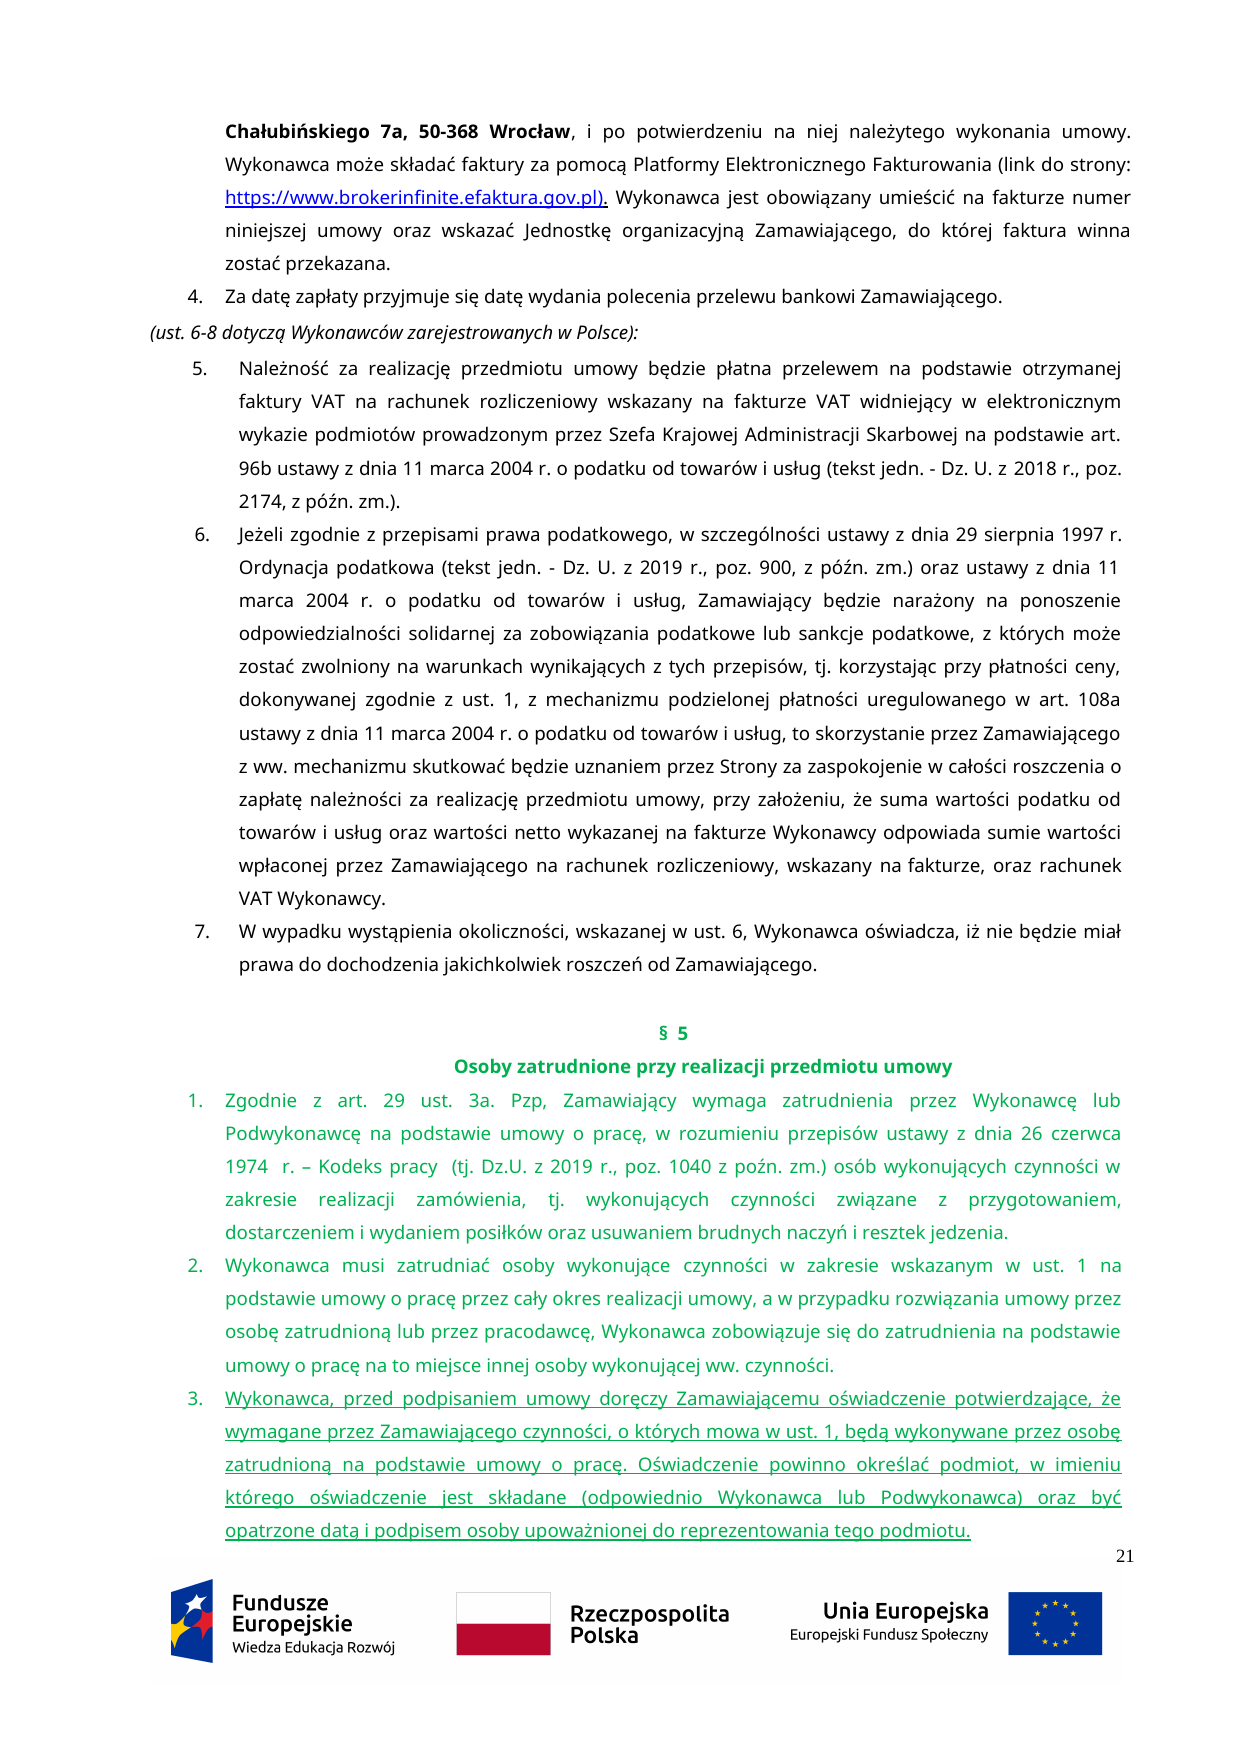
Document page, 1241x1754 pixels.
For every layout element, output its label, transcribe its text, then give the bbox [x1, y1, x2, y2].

list Zgodnie z art. 29 ust. 3a. Pzp, Zamawiający wymaga zatrudnienia przez Wykonawcę lub Podwykonawcę na podstawie umowy o pracę, w rozumieniu przepisów ustawy z dnia 26 czerwca 1974 r. – Kodeks pracy (tj. Dz.U. z 2019 r., poz. 1040 z poźn. zm.) osób wykonujących czynności w zakresie realizacji zamówienia, tj. wykonujących czynności związane z przygotowaniem, dostarczeniem i wydaniem posiłków oraz usuwaniem brudnych naczyń i resztek jedzenia. [187, 1087, 1122, 1245]
text § 5 [225, 1021, 1122, 1046]
list Wykonawca musi zatrudniać osoby wykonujące czynności w zakresie wskazanym w ust. 1 na podstawie umowy o pracę przez cały okres realizacji umowy, a w przypadku rozwiązania umowy przez osobę zatrudnioną lub przez pracodawcę, Wykonawca zobowiązuje się do zatrudnienia na podstawie umowy o pracę na to miejsce innej osoby wykonującej ww. czynności. [187, 1252, 1122, 1377]
list Za datę zapłaty przyjmuje się datę wydania polecenia przelewu bankowi Zamawiającego. [187, 284, 1132, 309]
list W wypadku wystąpienia okoliczności, wskazanej w ust. 6, Wykonawca oświadcza, iż nie będzie miał prawa do dochodzenia jakichkolwiek roszczeń od Zamawiającego. [194, 918, 1122, 977]
picture [150, 1558, 1123, 1684]
list Wykonawca, przed podpisaniem umowy doręczy Zamawiającemu oświadczenie potwierdzające, że wymagane przez Zamawiającego czynności, o których mowa w ust. 1, będą wykonywane przez osobę zatrudnioną na podstawie umowy o pracę. Oświadczenie powinno określać podmiot, w imieniu którego oświadczenie jest składane (odpowiednio Wykonawca lub Podwykonawca) oraz być opatrzone datą i podpisem osoby upoważnionej do reprezentowania tego podmiotu. [187, 1385, 1122, 1543]
list Jeżeli zgodnie z przepisami prawa podatkowego, w szczególności ustawy z dnia 29 sierpnia 1997 r. Ordynacja podatkowa (tekst jedn. - Dz. U. z 2019 r., poz. 900, z późn. zm.) oraz ustawy z dnia 11 marca 2004 r. o podatku od towarów i usług, Zamawiający będzie narażony na ponoszenie odpowiedzialności solidarnej za zobowiązania podatkowe lub sankcje podatkowe, z których może zostać zwolniony na warunkach wynikających z tych przepisów, tj. korzystając przy płatności ceny, dokonywanej zgodnie z ust. 1, z mechanizmu podzielonej płatności uregulowanego w art. 108a ustawy z dnia 11 marca 2004 r. o podatku od towarów i usług, to skorzystanie przez Zamawiającego z ww. mechanizmu skutkować będzie uznaniem przez Strony za zaspokojenie w całości roszczenia o zapłatę należności za realizację przedmiotu umowy, przy założeniu, że suma wartości podatku od towarów i usług oraz wartości netto wykazanej na fakturze Wykonawcy odpowiada sumie wartości wpłaconej przez Zamawiającego na rachunek rozliczeniowy, wskazany na fakturze, oraz rachunek VAT Wykonawcy. [194, 521, 1122, 911]
text (ust. 6-8 dotyczą Wykonawców zarejestrowanych w Polsce): [150, 319, 1124, 345]
list Należność za realizację przedmiotu umowy będzie płatna przelewem na podstawie otrzymanej faktury VAT na rachunek rozliczeniowy wskazany na fakturze VAT widniejący w elektronicznym wykazie podmiotów prowadzonym przez Szefa Krajowej Administracji Skarbowej na podstawie art. 96b ustawy z dnia 11 marca 2004 r. o podatku od towarów i usług (tekst jedn. - Dz. U. z 2018 r., poz. 2174, z późn. zm.). [192, 355, 1122, 513]
text Osoby zatrudnione przy realizacji przedmiotu umowy [284, 1054, 1122, 1079]
